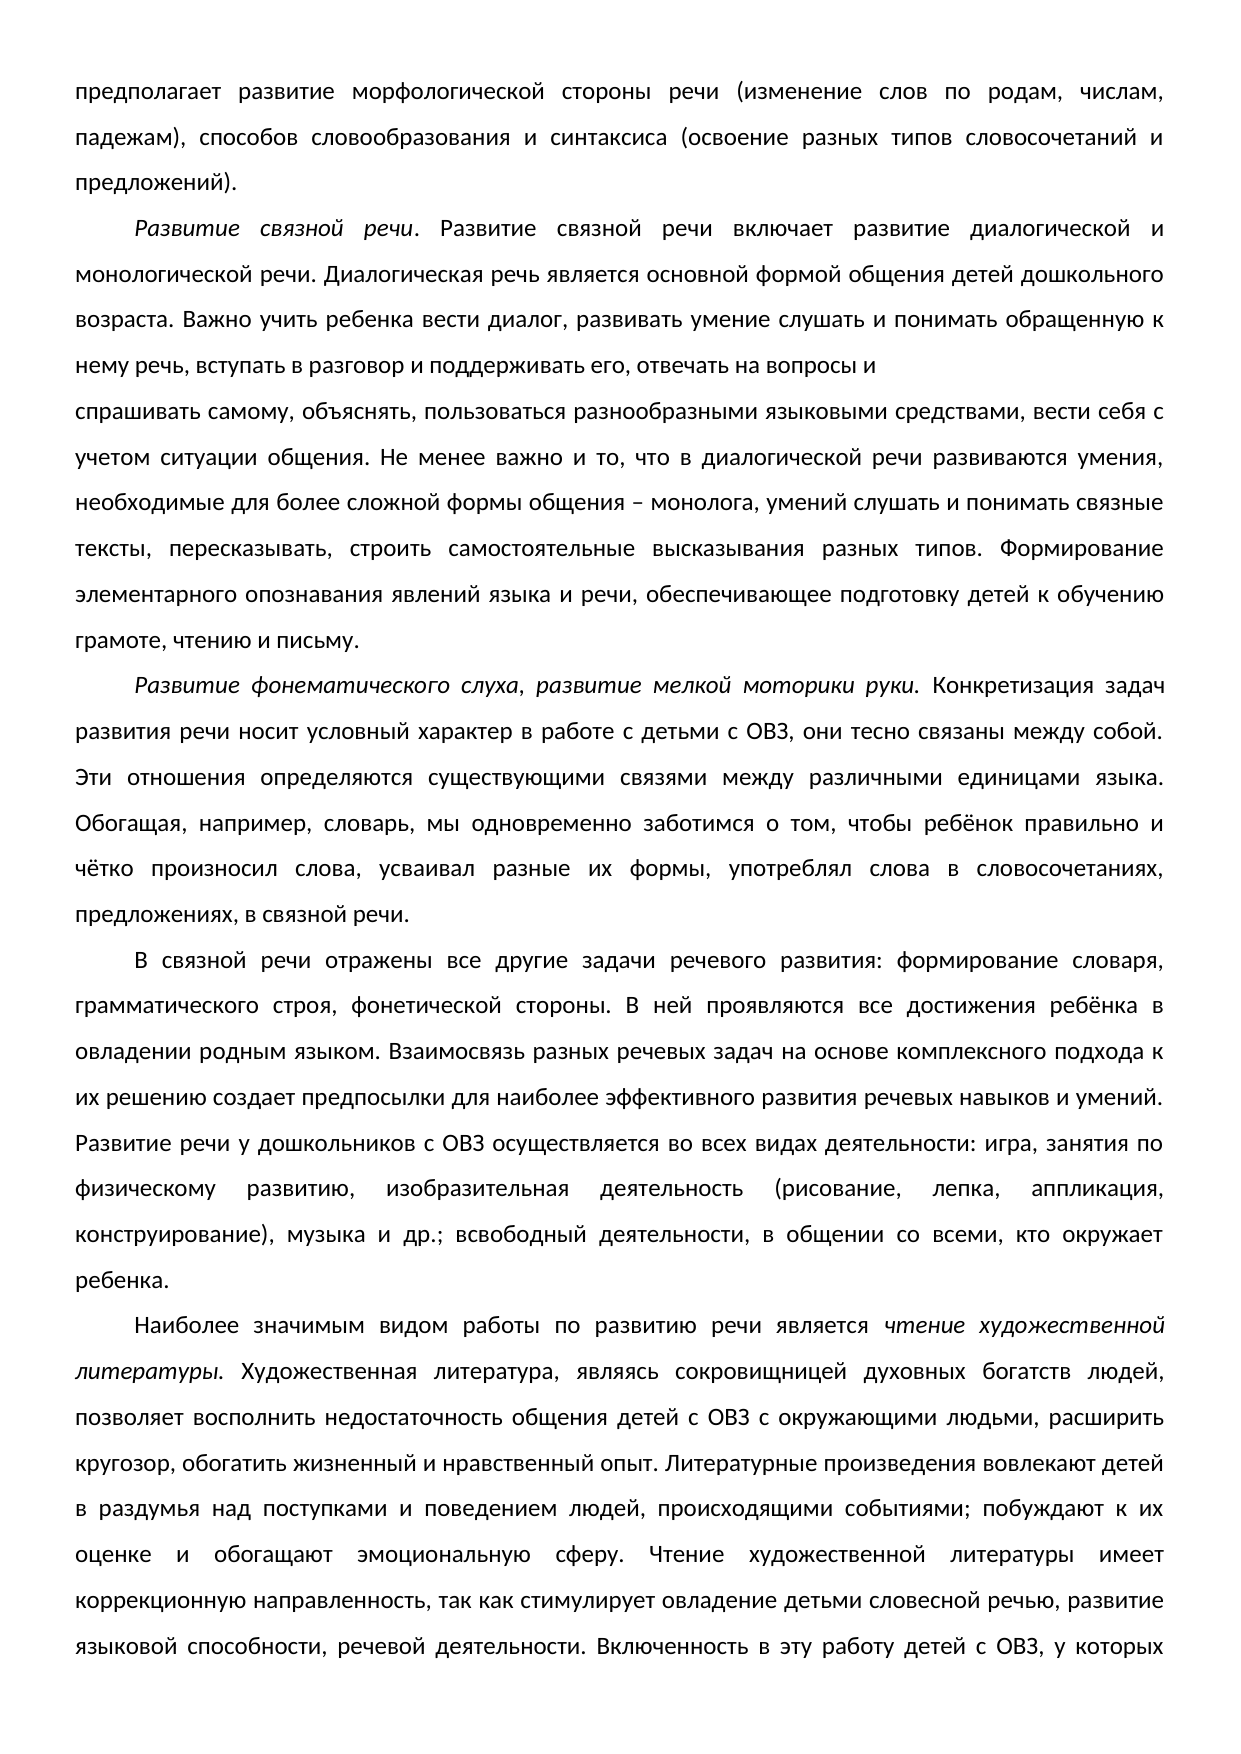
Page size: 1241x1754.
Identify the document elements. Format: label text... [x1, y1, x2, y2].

text В связной речи отражены все другие задачи речевого развития: формирование словаря, грамматического строя, фонетической стороны. В ней проявляются все достижения ребёнка в овладении родным языком. Взаимосвязь разных речевых задач на основе комплексного подхода к их решению создает предпосылки для наиболее эффективного развития речевых навыков и умений. Развитие речи у дошкольников с ОВЗ осуществляется во всех видах деятельности: игра, занятия по физическому развитию, изобразительная деятельность (рисование, лепка, аппликация, конструирование), музыка и др.; всвободный деятельности, в общении со всеми, кто окружает ребенка. [75, 944, 1165, 1294]
text Развитие фонематического слуха, развитие мелкой моторики руки. Конкретизация задач развития речи носит условный характер в работе с детьми с ОВЗ, они тесно связаны между собой. Эти отношения определяются существующими связями между различными единицами языка. Обогащая, например, словарь, мы одновременно заботимся о том, чтобы ребёнок правильно и чётко произносил слова, усваивал разные их формы, употреблял слова в словосочетаниях, предложениях, в связной речи. [75, 669, 1165, 929]
text Развитие связной речи. Развитие связной речи включает развитие диалогической и монологической речи. Диалогическая речь является основной формой общения детей дошкольного возраста. Важно учить ребенка вести диалог, развивать умение слушать и понимать обращенную к нему речь, вступать в разговор и поддерживать его, отвечать на вопросы и [75, 212, 1165, 380]
text спрашивать самому, объяснять, пользоваться разнообразными языковыми средствами, вести себя с учетом ситуации общения. Не менее важно и то, что в диалогической речи развиваются умения, необходимые для более сложной формы общения – монолога, умений слушать и понимать связные тексты, пересказывать, строить самостоятельные высказывания разных типов. Формирование элементарного опознавания явлений языка и речи, обеспечивающее подготовку детей к обучению грамоте, чтению и письму. [75, 395, 1165, 654]
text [75, 75, 1165, 197]
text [75, 1310, 1165, 1660]
